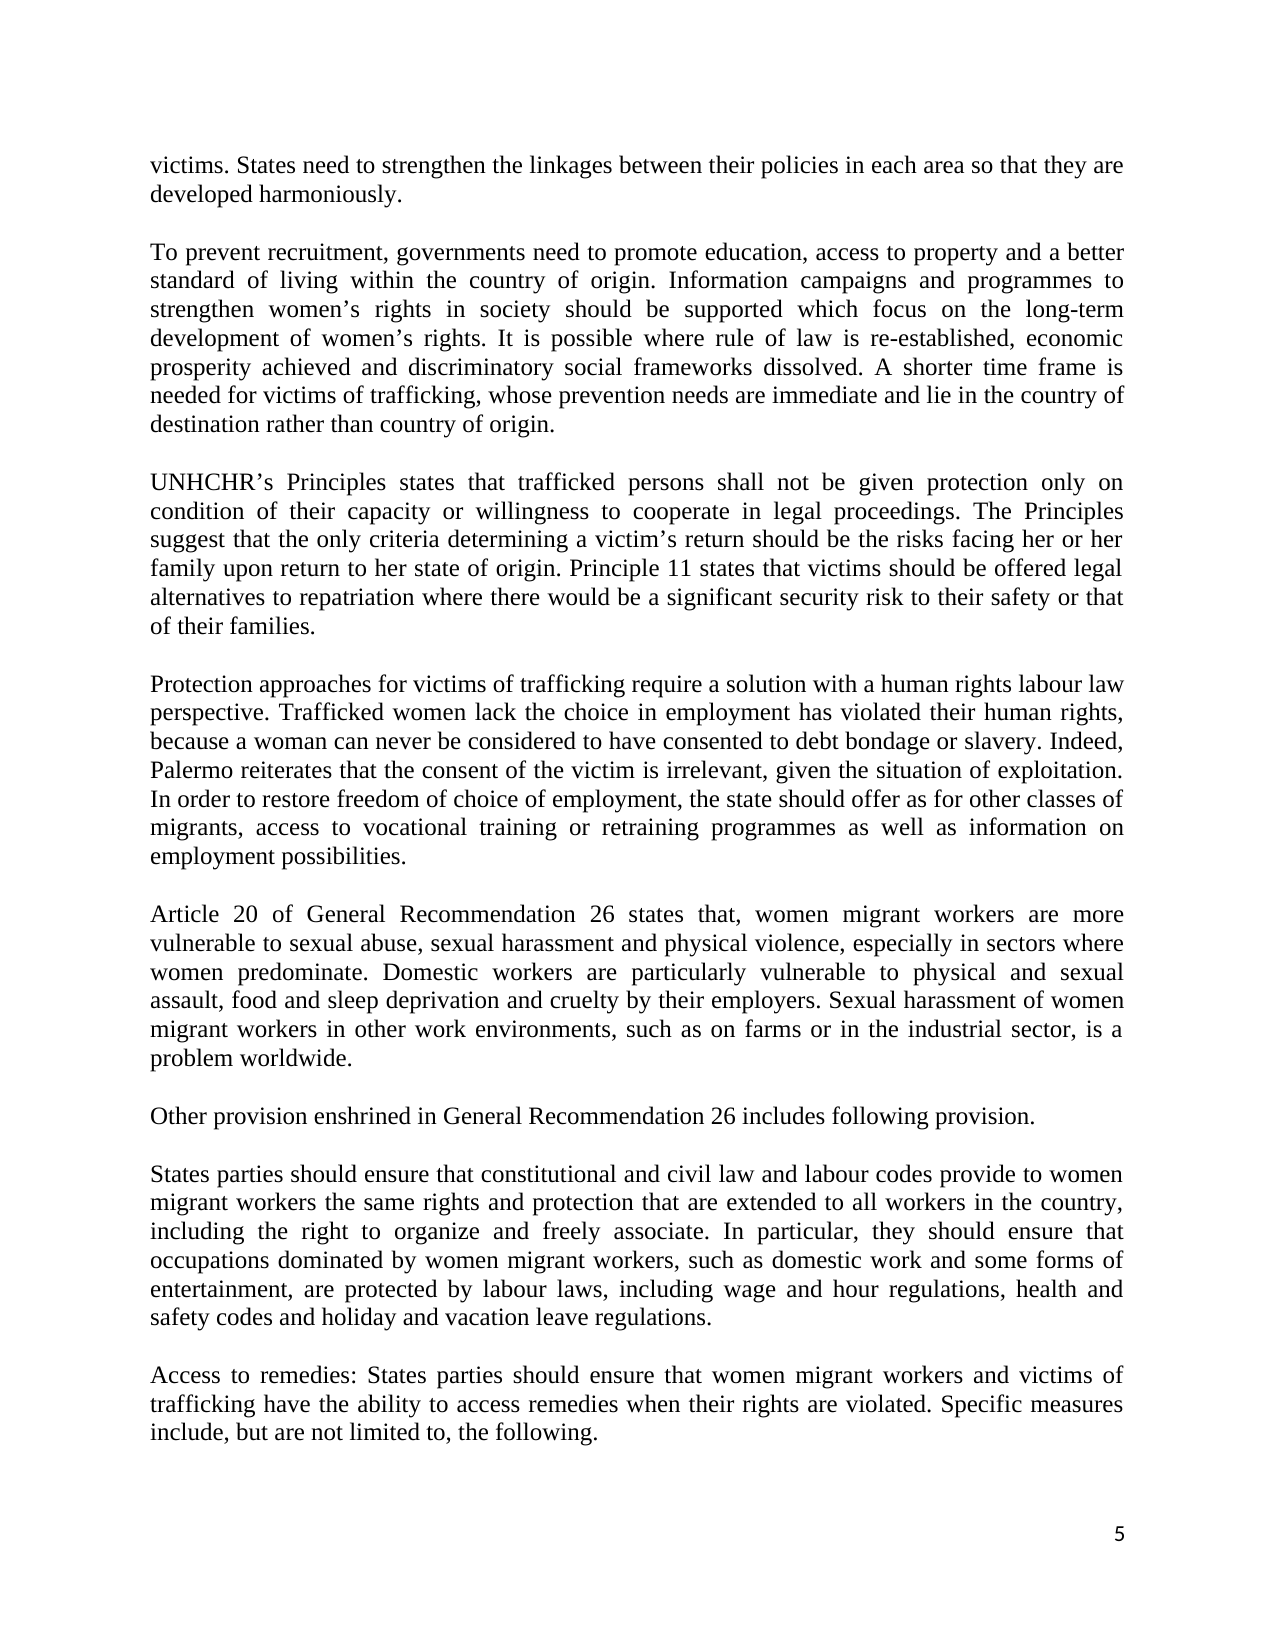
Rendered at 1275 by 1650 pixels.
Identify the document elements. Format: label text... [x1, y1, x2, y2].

text Article 20 of General Recommendation 26 states that, women migrant workers are more vulnerable to sexual abuse, sexual harassment and physical violence, especially in sectors where women predominate. Domestic workers are particularly vulnerable to physical and sexual assault, food and sleep deprivation and cruelty by their employers. Sexual harassment of women migrant workers in other work environments, such as on farms or in the industrial sector, is a problem worldwide. [150, 899, 1125, 1072]
text UNHCHR’s Principles states that trafficked persons shall not be given protection only on condition of their capacity or willingness to cooperate in legal proceedings. The Principles suggest that the only criteria determining a victim’s return should be the risks facing her or her family upon return to her state of origin. Principle 11 states that victims should be offered legal alternatives to repatriation where there would be a significant security risk to their safety or that of their families. [150, 467, 1125, 639]
text Protection approaches for victims of trafficking require a solution with a human rights labour law perspective. Trafficked women lack the choice in employment has violated their human rights, because a woman can never be considered to have consented to debt bondage or slavery. Indeed, Palermo reiterates that the consent of the victim is irrelevant, given the situation of exploitation. In order to restore freedom of choice of employment, the state should offer as for other classes of migrants, access to vocational training or retraining programmes as well as information on employment possibilities. [150, 669, 1125, 870]
text States parties should ensure that constitutional and civil law and labour codes provide to women migrant workers the same rights and protection that are extended to all workers in the country, including the right to organize and freely associate. In particular, they should ensure that occupations dominated by women migrant workers, such as domestic work and some forms of entertainment, are protected by labour laws, including wage and hour regulations, health and safety codes and holiday and vacation leave regulations. [150, 1159, 1125, 1331]
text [150, 150, 1125, 207]
text Other provision enshrined in General Recommendation 26 includes following provision. [150, 1101, 1125, 1129]
text Access to remedies: States parties should ensure that women migrant workers and victims of trafficking have the ability to access remedies when their rights are violated. Specific measures include, but are not limited to, the following. [150, 1360, 1125, 1446]
text To prevent recruitment, governments need to promote education, access to property and a better standard of living within the country of origin. Information campaigns and programmes to strengthen women’s rights in society should be supported which focus on the long-term development of women’s rights. It is possible where rule of law is re-established, economic prosperity achieved and discriminatory social frameworks dissolved. A shorter time frame is needed for victims of trafficking, whose prevention needs are immediate and lie in the country of destination rather than country of origin. [150, 237, 1125, 438]
